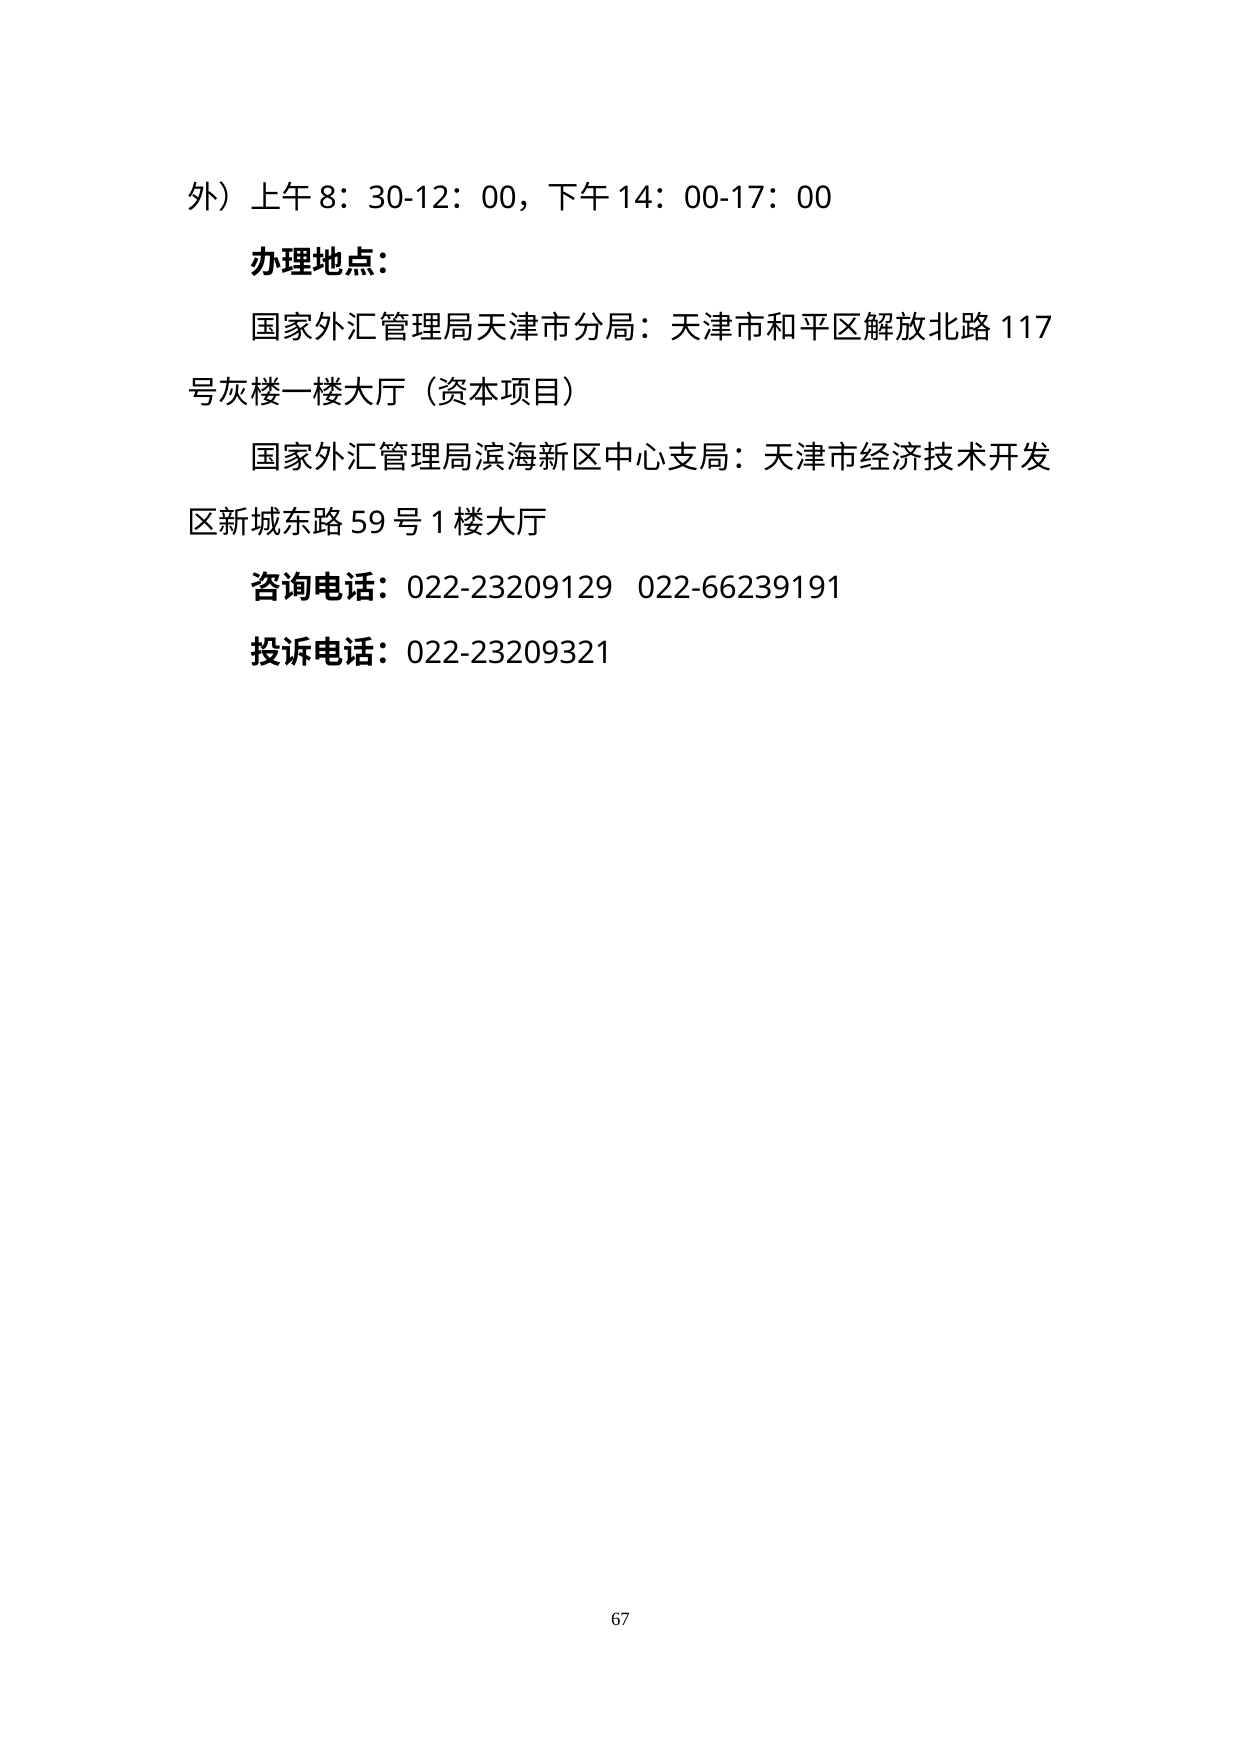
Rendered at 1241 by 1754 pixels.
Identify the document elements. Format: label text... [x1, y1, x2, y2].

text 国家外汇管理局天津市分局：天津市和平区解放北路117号灰楼一楼大厅（资本项目） [187, 292, 1053, 422]
text 咨询电话：022-23209129 022-66239191 [187, 552, 1053, 617]
text 国家外汇管理局滨海新区中心支局：天津市经济技术开发区新城东路59号1楼大厅 [187, 422, 1053, 552]
text 投诉电话：022-23209321 [187, 617, 1053, 682]
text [187, 162, 1053, 227]
text 办理地点： [187, 227, 1053, 292]
